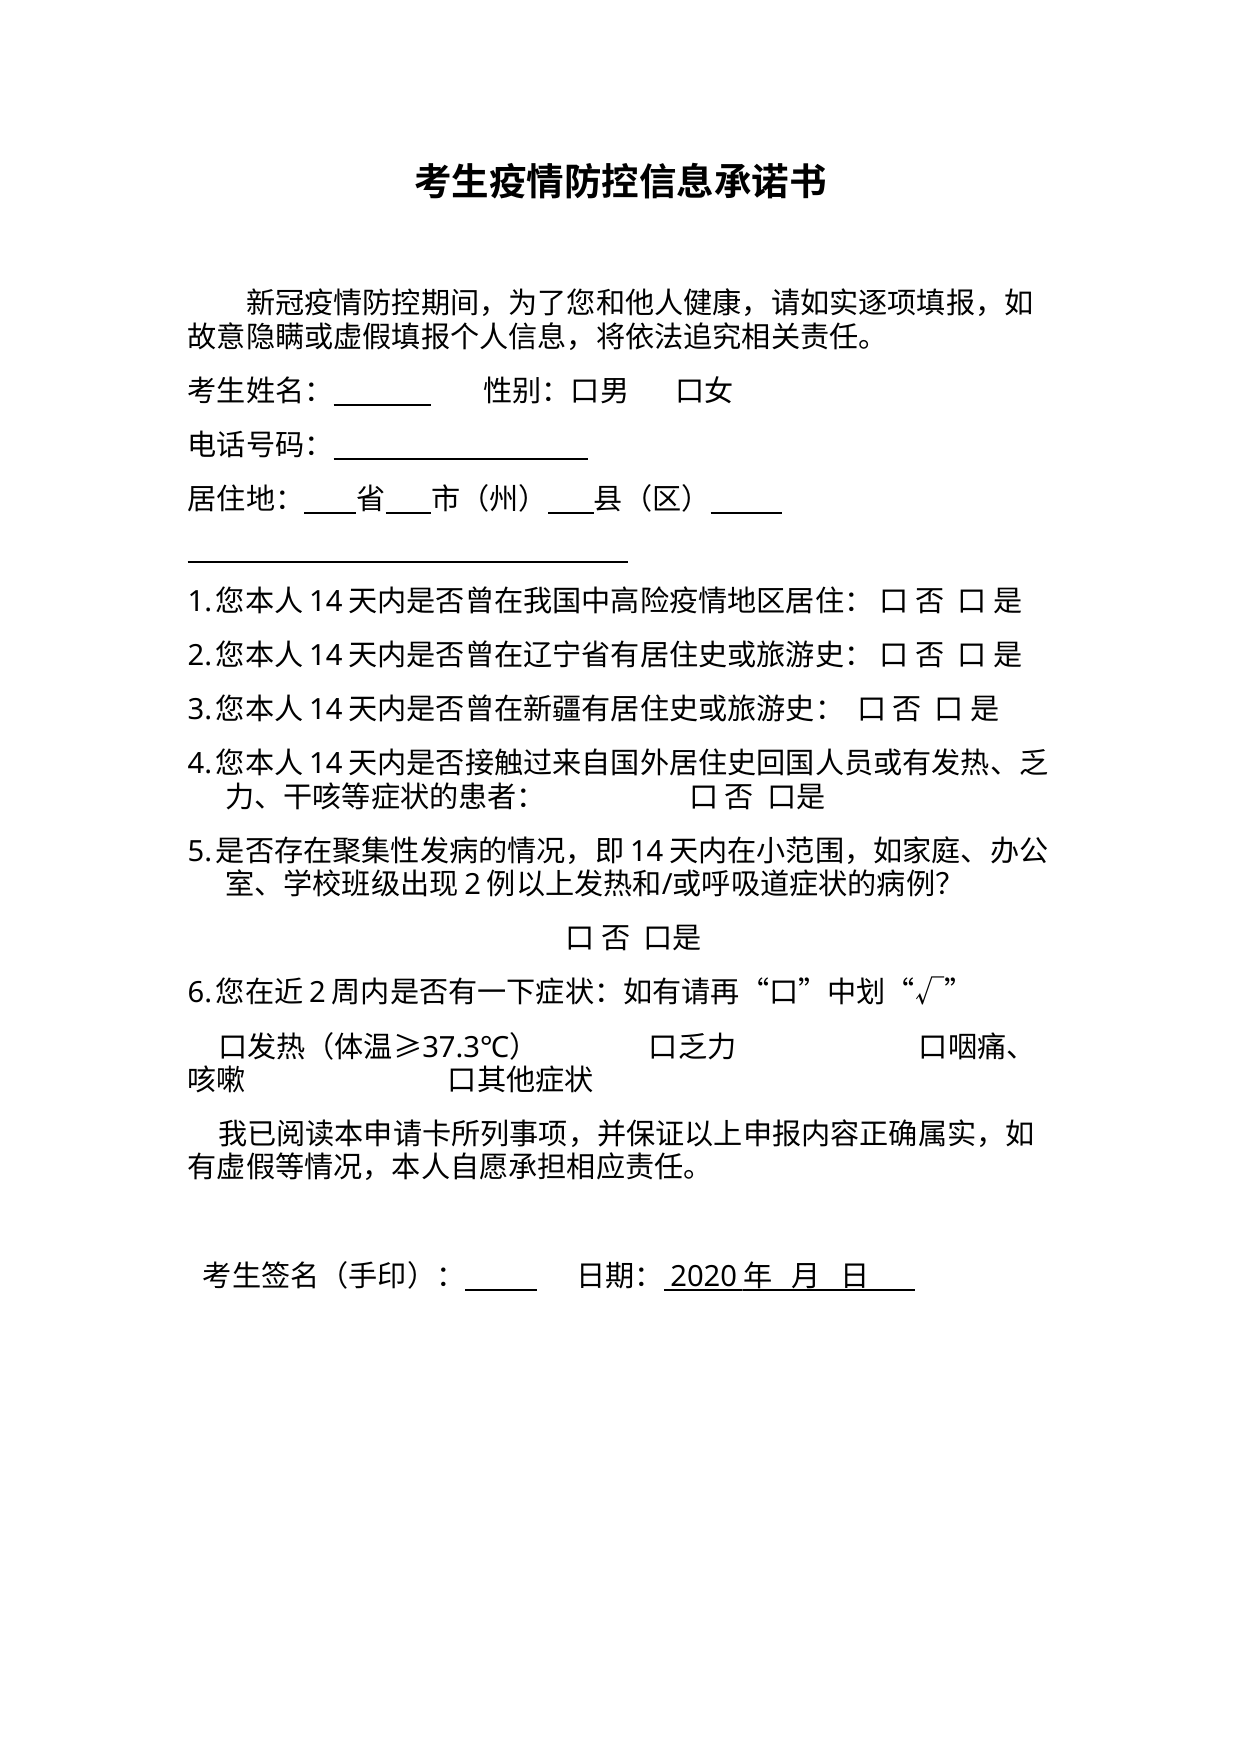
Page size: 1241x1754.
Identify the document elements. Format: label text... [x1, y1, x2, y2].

text 1. 您本人14天内是否曾在我国中高险疫情地区居住： 口 否 口 是 [187, 584, 1053, 618]
text 口 否 口是 [187, 922, 1053, 955]
text 3. 您本人14天内是否曾在新疆有居住史或旅游史： 口 否 口 是 [187, 693, 1053, 726]
text 4. 您本人14天内是否接触过来自国外居住史回国人员或有发热、乏力、干咳等症状的患者： 口 否 口是 [187, 747, 1053, 814]
text 5. 是否存在聚集性发病的情况，即14天内在小范围，如家庭、办公室、学校班级出现2例以上发热和/或呼吸道症状的病例？ [187, 834, 1053, 901]
text 我已阅读本申请卡所列事项，并保证以上申报内容正确属实，如有虚假等情况，本人自愿承担相应责任。 [187, 1118, 1053, 1184]
text 考生姓名： 性别：口男 口女 [187, 374, 1053, 408]
text 考生疫情防控信息承诺书 [187, 162, 1053, 204]
text 口发热（体温≥37.3℃） 口乏力 口咽痛、咳嗽 口其他症状 [187, 1030, 1053, 1097]
text 电话号码： [187, 429, 1053, 462]
text 新冠疫情防控期间，为了您和他人健康，请如实逐项填报，如故意隐瞒或虚假填报个人信息，将依法追究相关责任。 [187, 287, 1053, 354]
text 考生签名（手印）： 日期： 2020年 月 日 [187, 1259, 1053, 1293]
text 2. 您本人14天内是否曾在辽宁省有居住史或旅游史： 口 否 口 是 [187, 639, 1053, 672]
text 居住地： 省 市（州） 县（区） [187, 483, 1053, 516]
text 6. 您在近2周内是否有一下症状：如有请再“口”中划“√” [187, 976, 1053, 1009]
